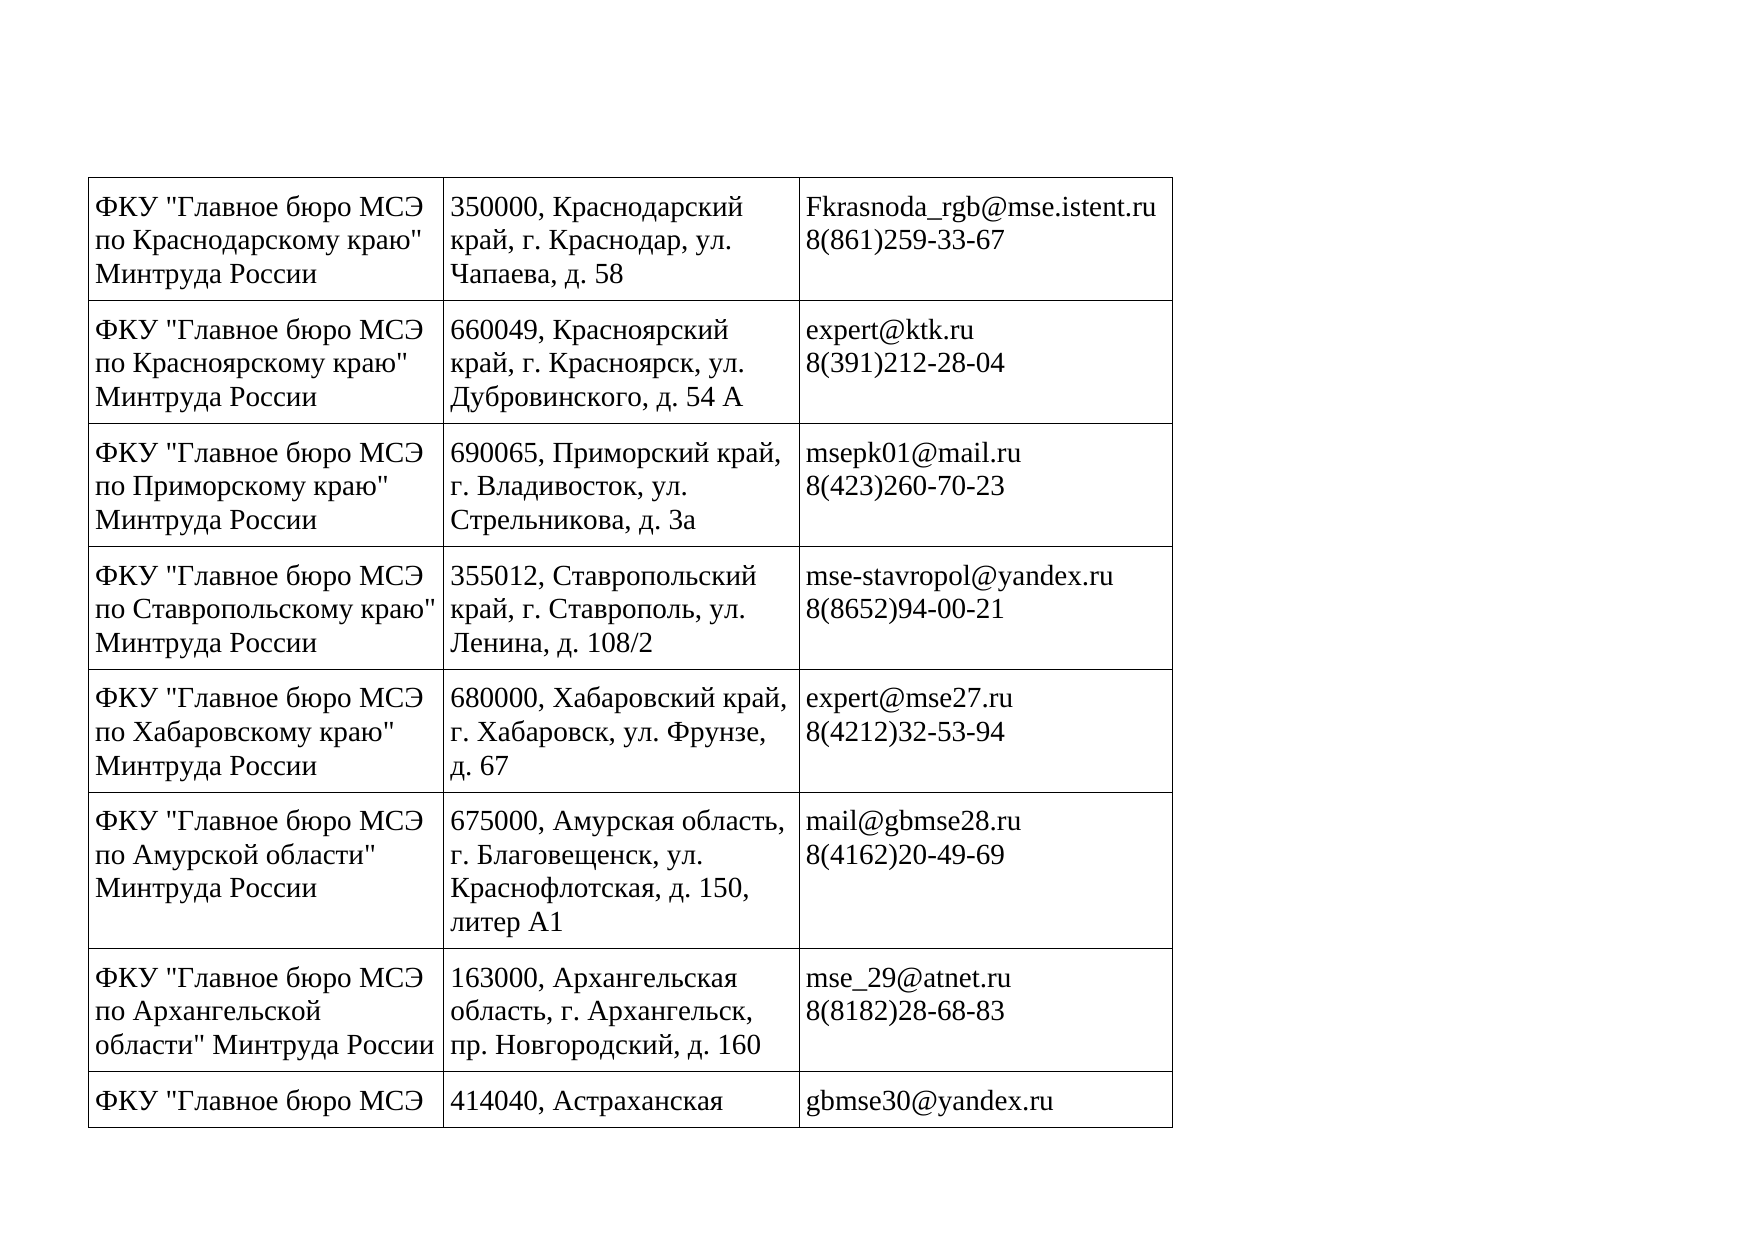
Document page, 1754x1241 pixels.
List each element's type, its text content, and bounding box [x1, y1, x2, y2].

table_cell 680000, Хабаровский край, г. Хабаровск, ул. Фрунзе, д. 67 [444, 670, 799, 792]
table_cell 690065, Приморский край, г. Владивосток, ул. Стрельникова, д. 3а [444, 424, 799, 546]
table_cell ФКУ "Главное бюро МСЭ по Ставропольскому краю" Минтруда России [89, 547, 443, 669]
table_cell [89, 1072, 443, 1127]
table_cell Fkrasnoda_rgb@mse.istent.ru 8(861)259-33-67 [800, 178, 1172, 300]
table_cell mse-stavropol@yandex.ru 8(8652)94-00-21 [800, 547, 1172, 669]
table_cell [444, 1072, 799, 1127]
table_cell ФКУ "Главное бюро МСЭ по Амурской области" Минтруда России [89, 793, 443, 948]
table_cell mail@gbmse28.ru 8(4162)20-49-69 [800, 793, 1172, 948]
table_cell 350000, Краснодарский край, г. Краснодар, ул. Чапаева, д. 58 [444, 178, 799, 300]
table_cell 355012, Ставропольский край, г. Ставрополь, ул. Ленина, д. 108/2 [444, 547, 799, 669]
table_cell msepk01@mail.ru 8(423)260-70-23 [800, 424, 1172, 546]
table_cell expert@mse27.ru 8(4212)32-53-94 [800, 670, 1172, 792]
table_cell ФКУ "Главное бюро МСЭ по Краснодарскому краю" Минтруда России [89, 178, 443, 300]
table_cell 660049, Красноярский край, г. Красноярск, ул. Дубровинского, д. 54 А [444, 301, 799, 423]
table_cell 675000, Амурская область, г. Благовещенск, ул. Краснофлотская, д. 150, литер А1 [444, 793, 799, 948]
table_cell ФКУ "Главное бюро МСЭ по Хабаровскому краю" Минтруда России [89, 670, 443, 792]
table_cell 163000, Архангельская область, г. Архангельск, пр. Новгородский, д. 160 [444, 949, 799, 1071]
table_cell ФКУ "Главное бюро МСЭ по Красноярскому краю" Минтруда России [89, 301, 443, 423]
table_cell mse_29@atnet.ru 8(8182)28-68-83 [800, 949, 1172, 1071]
table_cell ФКУ "Главное бюро МСЭ по Архангельской области" Минтруда России [89, 949, 443, 1071]
table_cell expert@ktk.ru 8(391)212-28-04 [800, 301, 1172, 423]
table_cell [800, 1072, 1172, 1127]
table_cell ФКУ "Главное бюро МСЭ по Приморскому краю" Минтруда России [89, 424, 443, 546]
